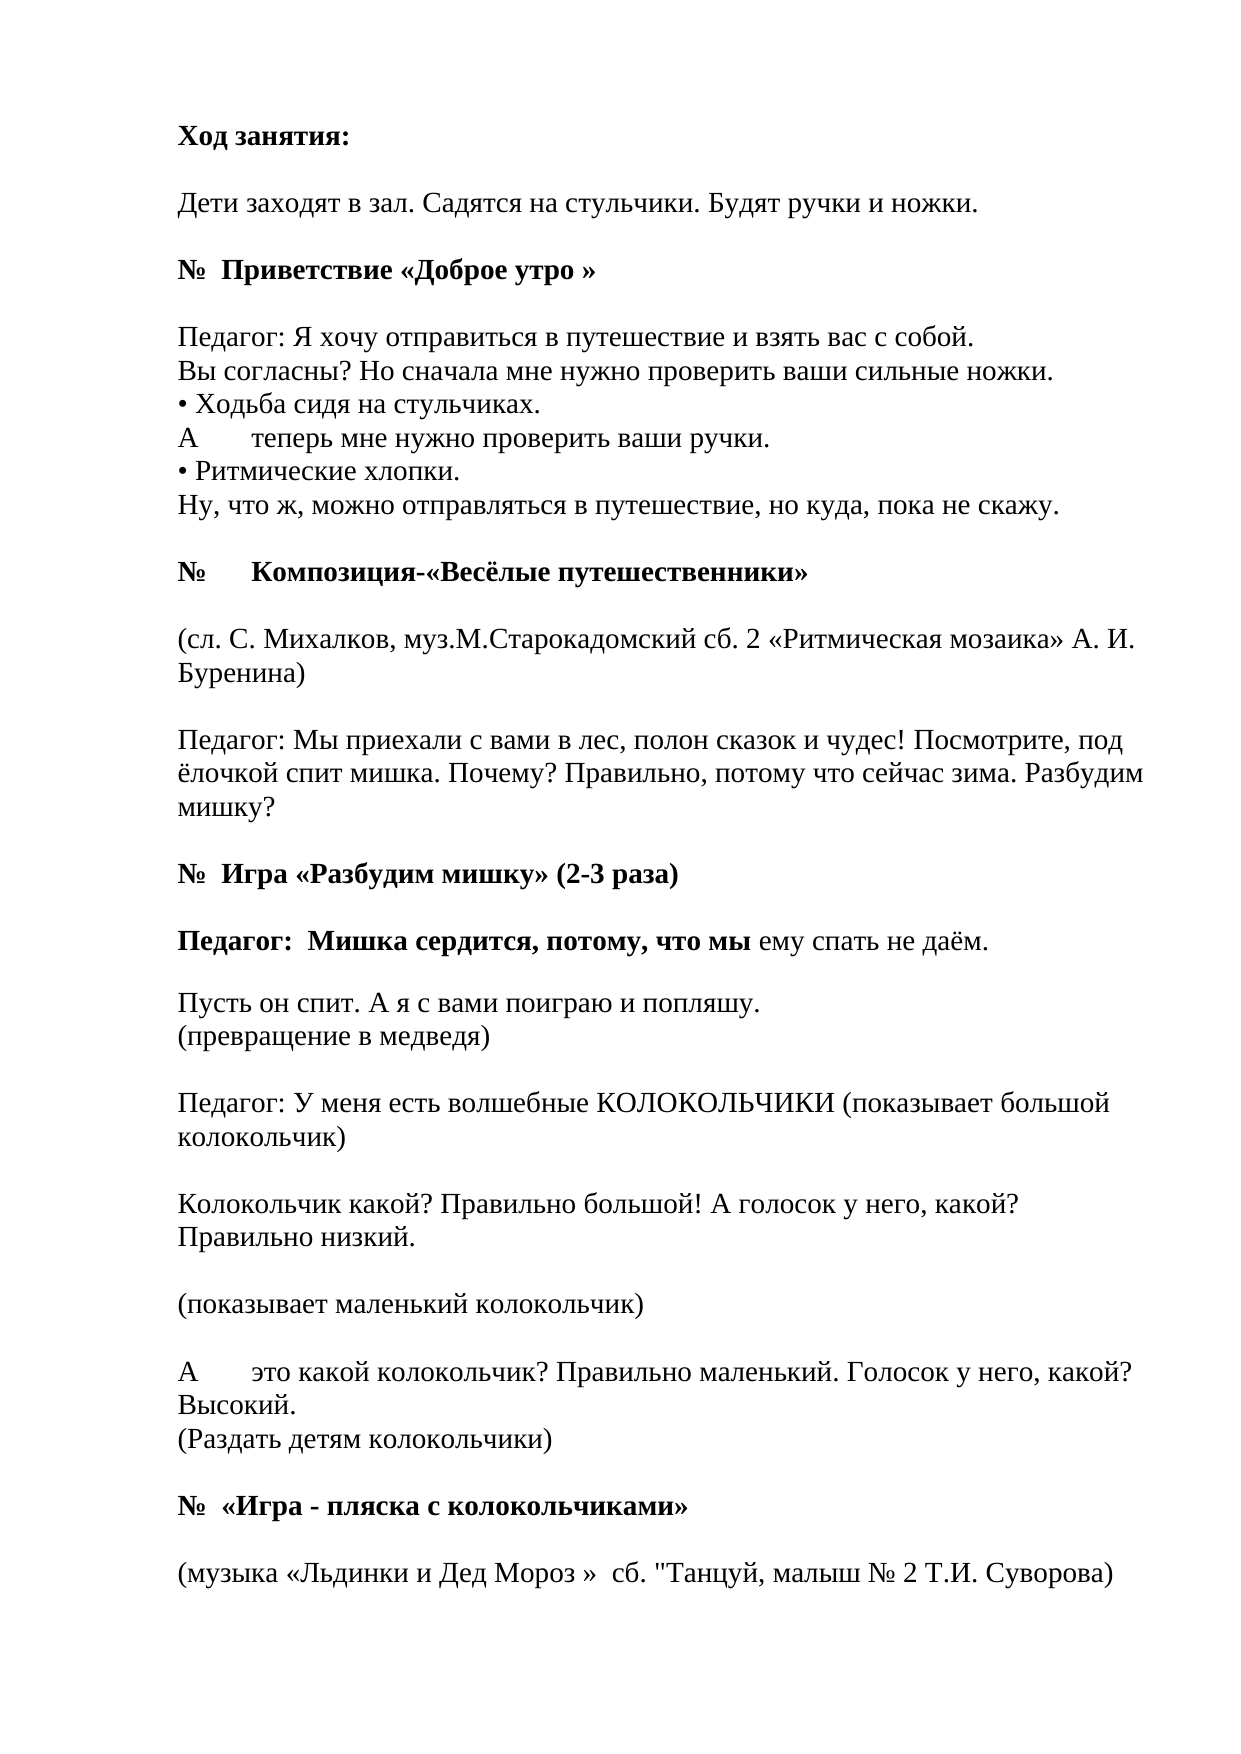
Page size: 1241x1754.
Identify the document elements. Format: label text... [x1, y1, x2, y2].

text А теперь мне нужно проверить ваши ручки. [177, 420, 1152, 453]
text Вы согласны? Но сначала мне нужно проверить ваши сильные ножки. [177, 353, 1152, 386]
text (Раздать детям колокольчики) [177, 1421, 1152, 1454]
text А это какой колокольчик? Правильно маленький. Голосок у него, какой? Высокий. [177, 1354, 1152, 1421]
text • Ходьба сидя на стульчиках. [177, 386, 1152, 420]
text (сл. С. Михалков, муз.М.Старокадомский сб. 2 «Ритмическая мозаика» А. И. Буренина) [177, 621, 1152, 688]
text № Приветствие «Доброе утро » [177, 252, 1152, 286]
text Педагог: Я хочу отправиться в путешествие и взять вас с coбoй. [177, 319, 1152, 353]
text • Ритмические хлопки. [177, 453, 1152, 487]
text (музыка «Льдинки и Дед Мороз » сб. "Танцуй, малыш № 2 Т.И. Суворова) [177, 1555, 1152, 1588]
text Ну, что ж, можно отправляться в путешествие, но куда, пока не скажу. [177, 487, 1152, 521]
text Ход занятия: [177, 118, 1152, 152]
text (превращение в медведя) [177, 1018, 1152, 1052]
text Пусть он спит. А я с вами поиграю и попляшу. [177, 985, 1152, 1018]
text Педагог: У меня есть волшебные КОЛОКОЛЬЧИКИ (показывает большой колокольчик) [177, 1085, 1152, 1152]
text Колокольчик какой? Правильно большой! А голосок у него, какой? Правильно низкий. [177, 1186, 1152, 1253]
text Дети заходят в зал. Садятся на стульчики. Будят ручки и ножки. [177, 185, 1152, 219]
text Педагог: Мишка сердится, потому, что мы ему спать не даём. [177, 923, 1152, 957]
text (показывает маленький колокольчик) [177, 1287, 1152, 1320]
text № Игра «Разбудим мишку» (2-3 раза) [177, 856, 1152, 889]
text Педагог: Мы приехали с вами в лес, полон сказок и чудес! Посмотрите, под ёлочкой спит мишка. Почему? Правильно, потому что сейчас зима. Разбудим мишку? [177, 722, 1152, 822]
text № Композиция-«Весёлые путешественники» [177, 554, 1152, 588]
text № «Игра - пляска с колокольчиками» [177, 1488, 1152, 1521]
